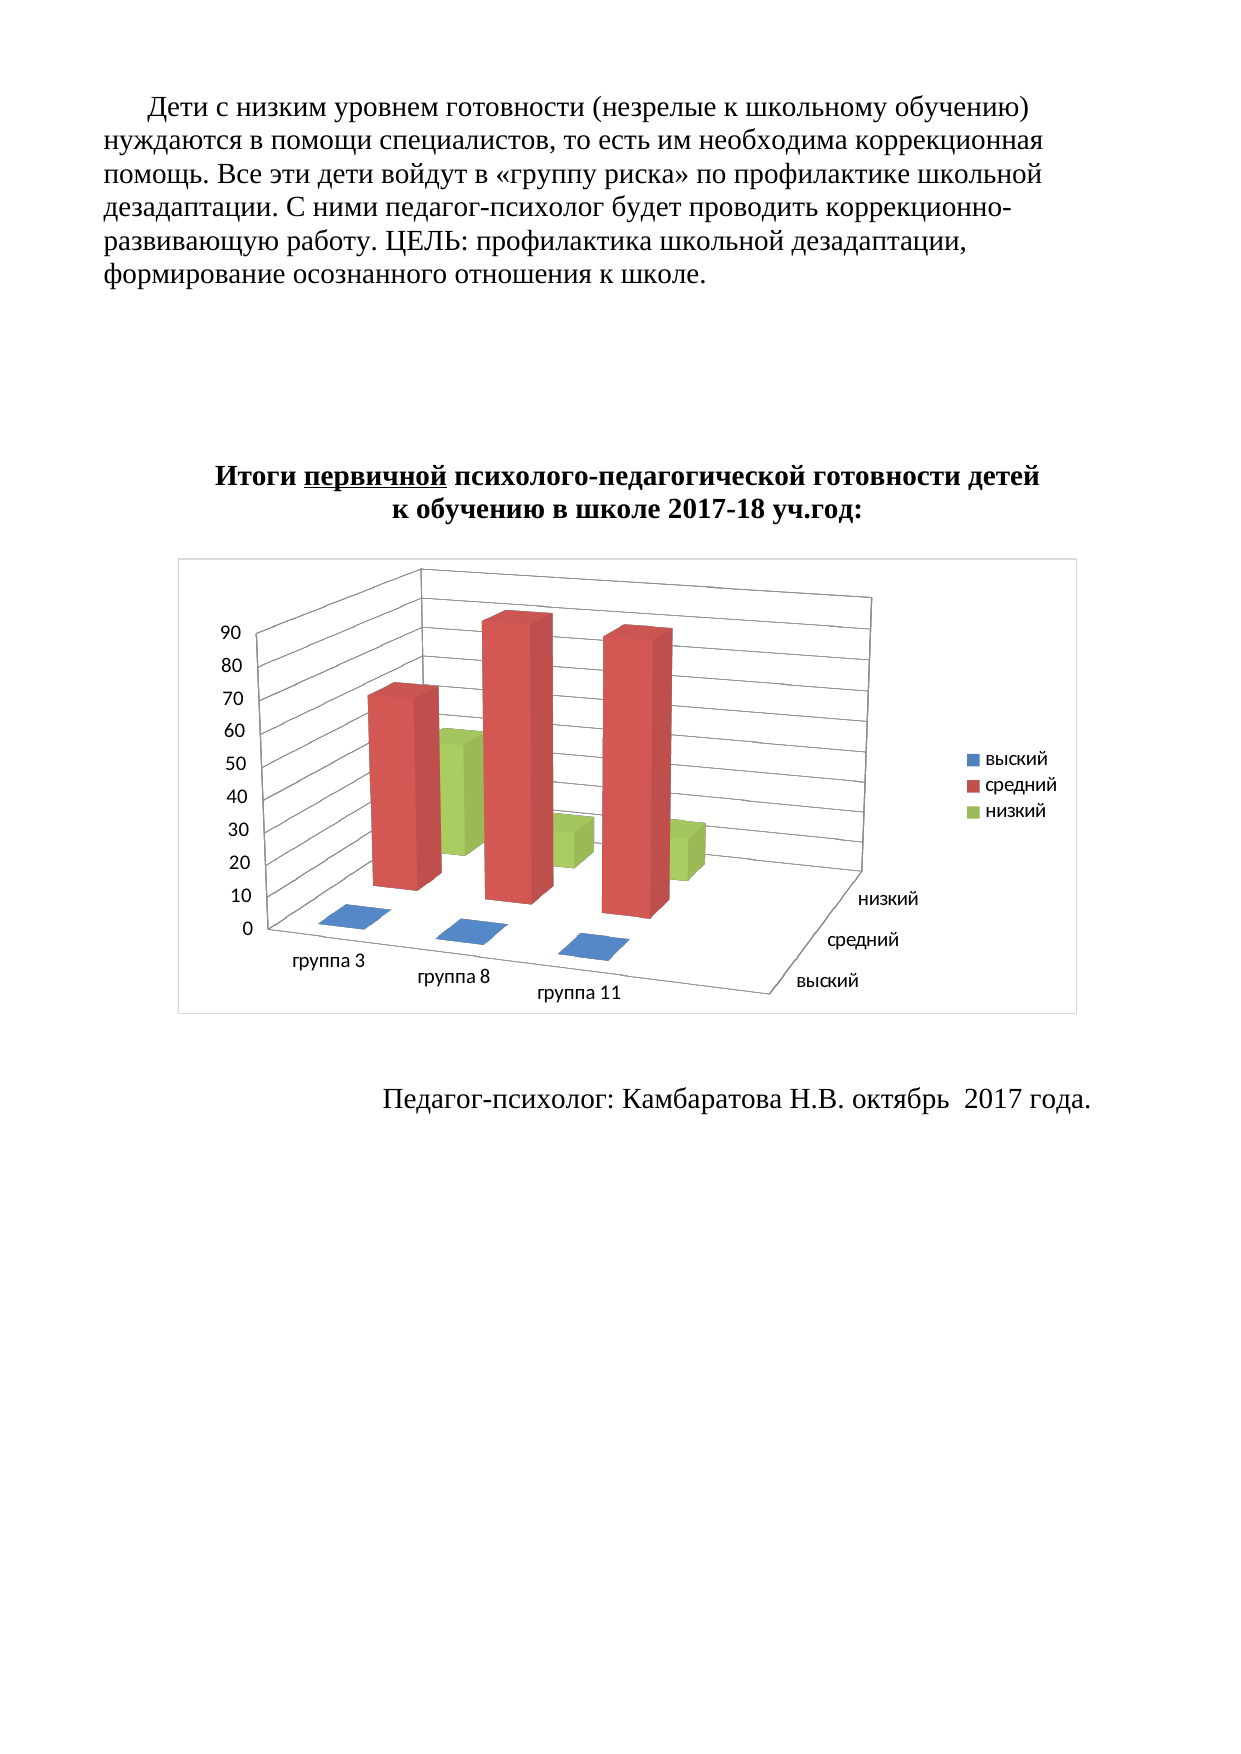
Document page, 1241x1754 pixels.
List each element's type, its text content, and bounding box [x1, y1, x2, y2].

text Итоги первичной психолого-педагогической готовности детей [103, 458, 1152, 491]
text Педагог-психолог: Камбаратова Н.В. октябрь 2017 года. [103, 1082, 1152, 1115]
text Дети с низким уровнем готовности (незрелые к школьному обучению) нуждаются в помощи специалистов, то есть им необходима коррекционная помощь. Все эти дети войдут в «группу риска» по профилактике школьной дезадаптации. С ними педагог-психолог будет проводить коррекционно-развивающую работу. ЦЕЛЬ: профилактика школьной дезадаптации, формирование осознанного отношения к школе. [103, 89, 1152, 290]
text к обучению в школе 2017-18 уч.год: [103, 491, 1152, 525]
